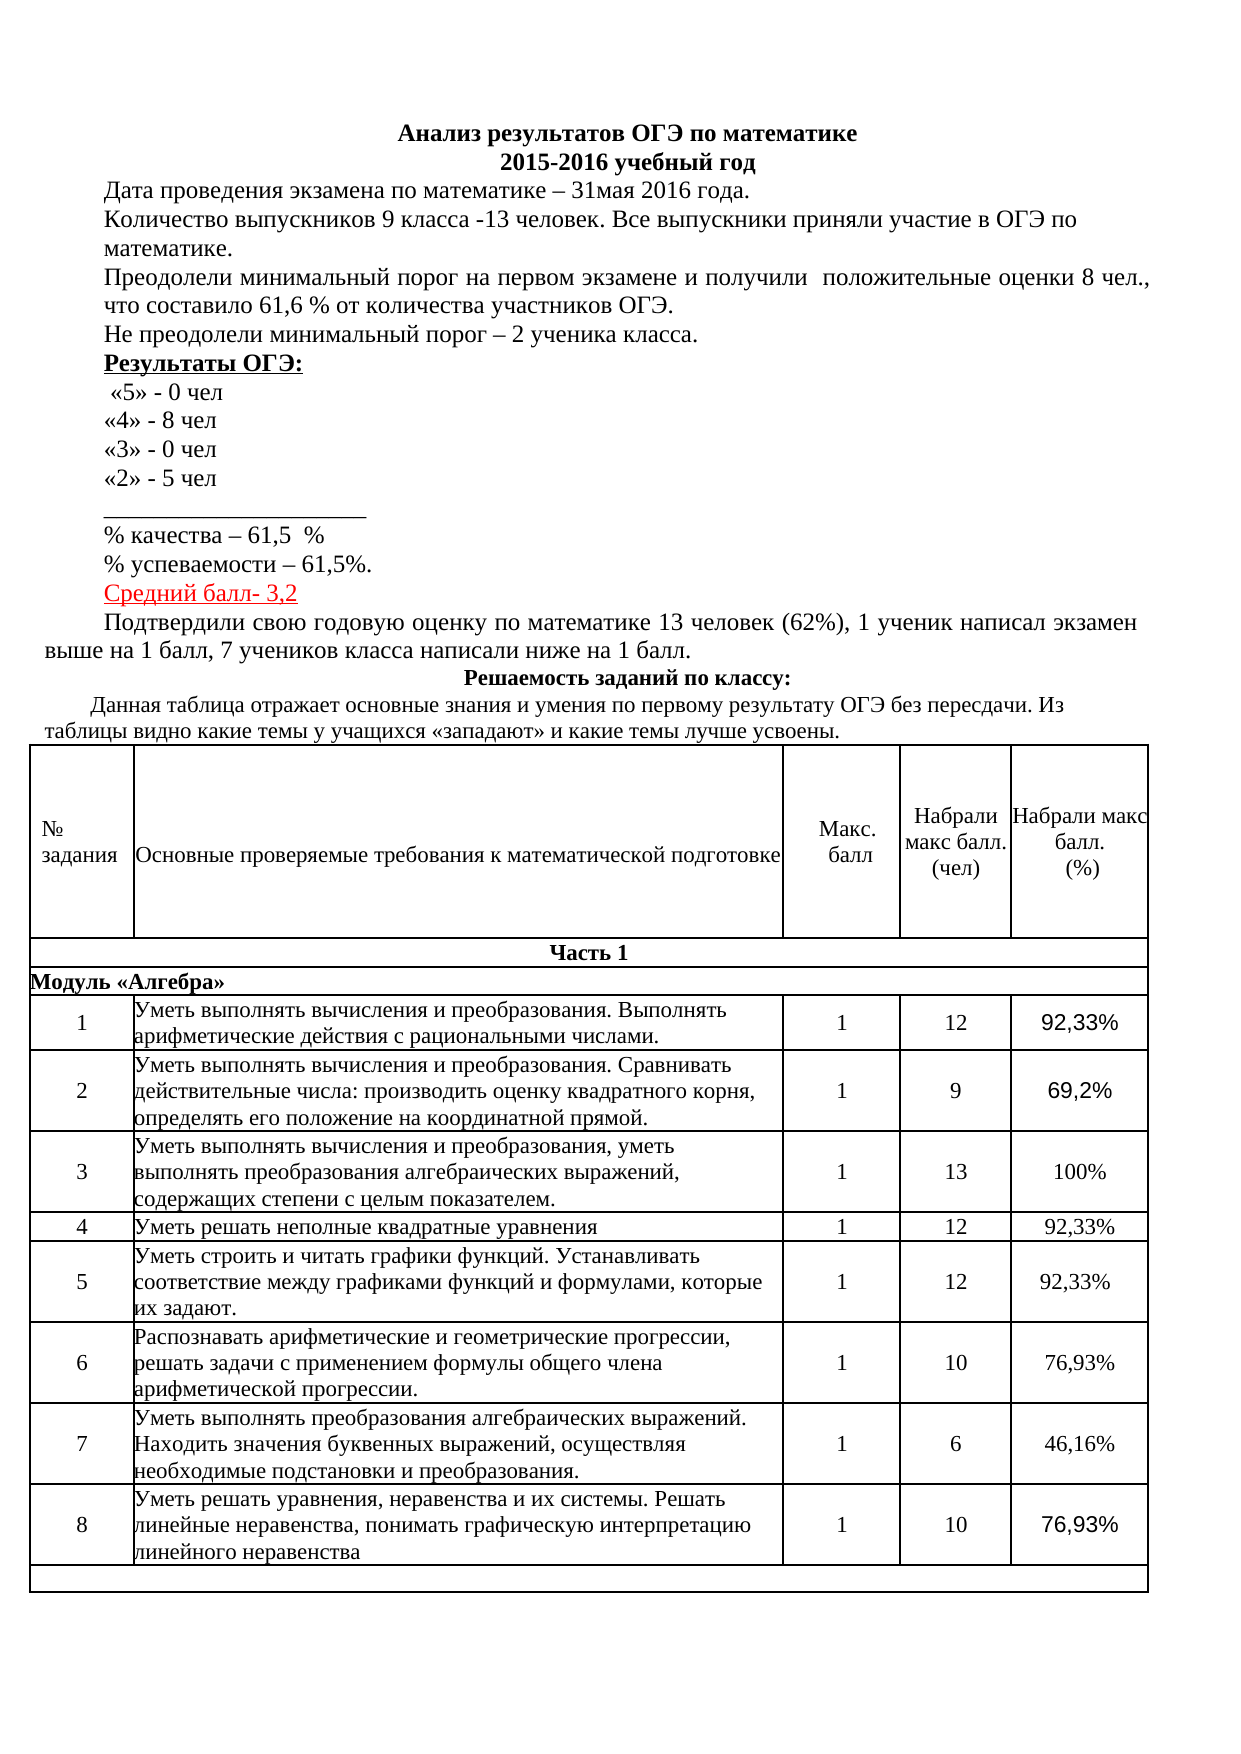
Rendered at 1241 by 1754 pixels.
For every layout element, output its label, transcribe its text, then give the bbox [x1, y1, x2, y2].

table_cell 1 [784, 1051, 899, 1130]
table_cell Уметь выполнять вычисления и преобразования, уметь выполнять преобразования алгебраических выражений, содержащих степени с целым показателем. [135, 1132, 782, 1211]
table_cell 1 [784, 1404, 899, 1483]
text Преодолели минимальный порог на первом экзамене и получили положительные оценки 8 чел., что составило 61,6 % от количества участников ОГЭ. [103, 262, 1152, 319]
table_cell 69,2% [1012, 1051, 1147, 1130]
table_cell 1 [784, 1132, 899, 1211]
table_cell 92,33% [1012, 996, 1147, 1049]
text Средний балл- 3,2 [103, 578, 1152, 607]
table_header Макс. балл [784, 746, 899, 937]
table_cell 92,33% [1012, 1213, 1147, 1239]
table_cell 2 [31, 1051, 133, 1130]
table_cell 10 [901, 1485, 1010, 1564]
table_cell Уметь выполнять вычисления и преобразования. Выполнять арифметические действия с рациональными числами. [135, 996, 782, 1049]
table_cell Часть 1 [31, 939, 1147, 966]
table_cell 92,33% [1012, 1242, 1147, 1321]
text % успеваемости – 61,5%. [103, 549, 1152, 578]
text Подтвердили свою годовую оценку по математике 13 человек (62%), 1 ученик написал экзамен выше на 1 балл, 7 учеников класса написали ниже на 1 балл. [44, 607, 1139, 664]
table_cell Распознавать арифметические и геометрические прогрессии, решать задачи с применением формулы общего члена арифметической прогрессии. [135, 1323, 782, 1402]
text «5» - 0 чел [103, 377, 1152, 406]
text Данная таблица отражает основные знания и умения по первому результату ОГЭ без пересдачи. Из таблицы видно какие темы у учащихся «западают» и какие темы лучше усвоены. [44, 691, 1152, 743]
text 2015-2016 учебный год [103, 147, 1152, 176]
table_cell [31, 1566, 1147, 1591]
table_cell Уметь строить и читать графики функций. Устанавливать соответствие между графиками функций и формулами, которые их задают. [135, 1242, 782, 1321]
text «3» - 0 чел [103, 434, 1152, 463]
table_cell 5 [31, 1242, 133, 1321]
table_cell Уметь выполнять преобразования алгебраических выражений. Находить значения буквенных выражений, осуществляя необходимые подстановки и преобразования. [135, 1404, 782, 1483]
table_cell 12 [901, 1242, 1010, 1321]
table_cell 8 [31, 1485, 133, 1564]
text % качества – 61,5 % [103, 521, 1152, 549]
table_header № задания [31, 746, 133, 937]
text Не преодолели минимальный порог – 2 ученика класса. [103, 319, 1152, 348]
table_cell 100% [1012, 1132, 1147, 1211]
table_cell 1 [784, 1213, 899, 1239]
table_cell Модуль «Алгебра» [31, 968, 1147, 994]
text «4» - 8 чел [103, 406, 1152, 434]
table_cell Уметь выполнять вычисления и преобразования. Сравнивать действительные числа: производить оценку квадратного корня, определять его положение на координатной прямой. [135, 1051, 782, 1130]
table_cell 7 [31, 1404, 133, 1483]
text Решаемость заданий по классу: [103, 664, 1152, 691]
table_cell 6 [901, 1404, 1010, 1483]
table_header Набрали макс балл. (%) [1012, 746, 1147, 937]
table_cell 6 [31, 1323, 133, 1402]
table_cell 12 [901, 996, 1010, 1049]
table_cell 1 [784, 1242, 899, 1321]
text Дата проведения экзамена по математике – 31мая 2016 года. [103, 176, 1152, 204]
table_cell 13 [901, 1132, 1010, 1211]
table_header Набрали макс балл. (чел) [901, 746, 1010, 937]
text Анализ результатов ОГЭ по математике [103, 118, 1152, 147]
table_cell 46,16% [1012, 1404, 1147, 1483]
table_header Основные проверяемые требования к математической подготовке [135, 746, 782, 937]
table_cell 3 [31, 1132, 133, 1211]
table_cell 76,93% [1012, 1485, 1147, 1564]
table_cell 1 [31, 996, 133, 1049]
text Количество выпускников 9 класса -13 человек. Все выпускники приняли участие в ОГЭ по математике. [103, 204, 1152, 262]
table_cell 1 [784, 996, 899, 1049]
table_cell 1 [784, 1323, 899, 1402]
table_cell 12 [901, 1213, 1010, 1239]
text _____________________ [103, 492, 1152, 521]
table_cell 9 [901, 1051, 1010, 1130]
table_cell 10 [901, 1323, 1010, 1402]
table_cell 1 [784, 1485, 899, 1564]
table_cell Уметь решать уравнения, неравенства и их системы. Решать линейные неравенства, понимать графическую интерпретацию линейного неравенства [135, 1485, 782, 1564]
table_cell Уметь решать неполные квадратные уравнения [135, 1213, 782, 1239]
table_cell 4 [31, 1213, 133, 1239]
text Результаты ОГЭ: [103, 348, 1152, 377]
table_cell 76,93% [1012, 1323, 1147, 1402]
text «2» - 5 чел [103, 463, 1152, 492]
